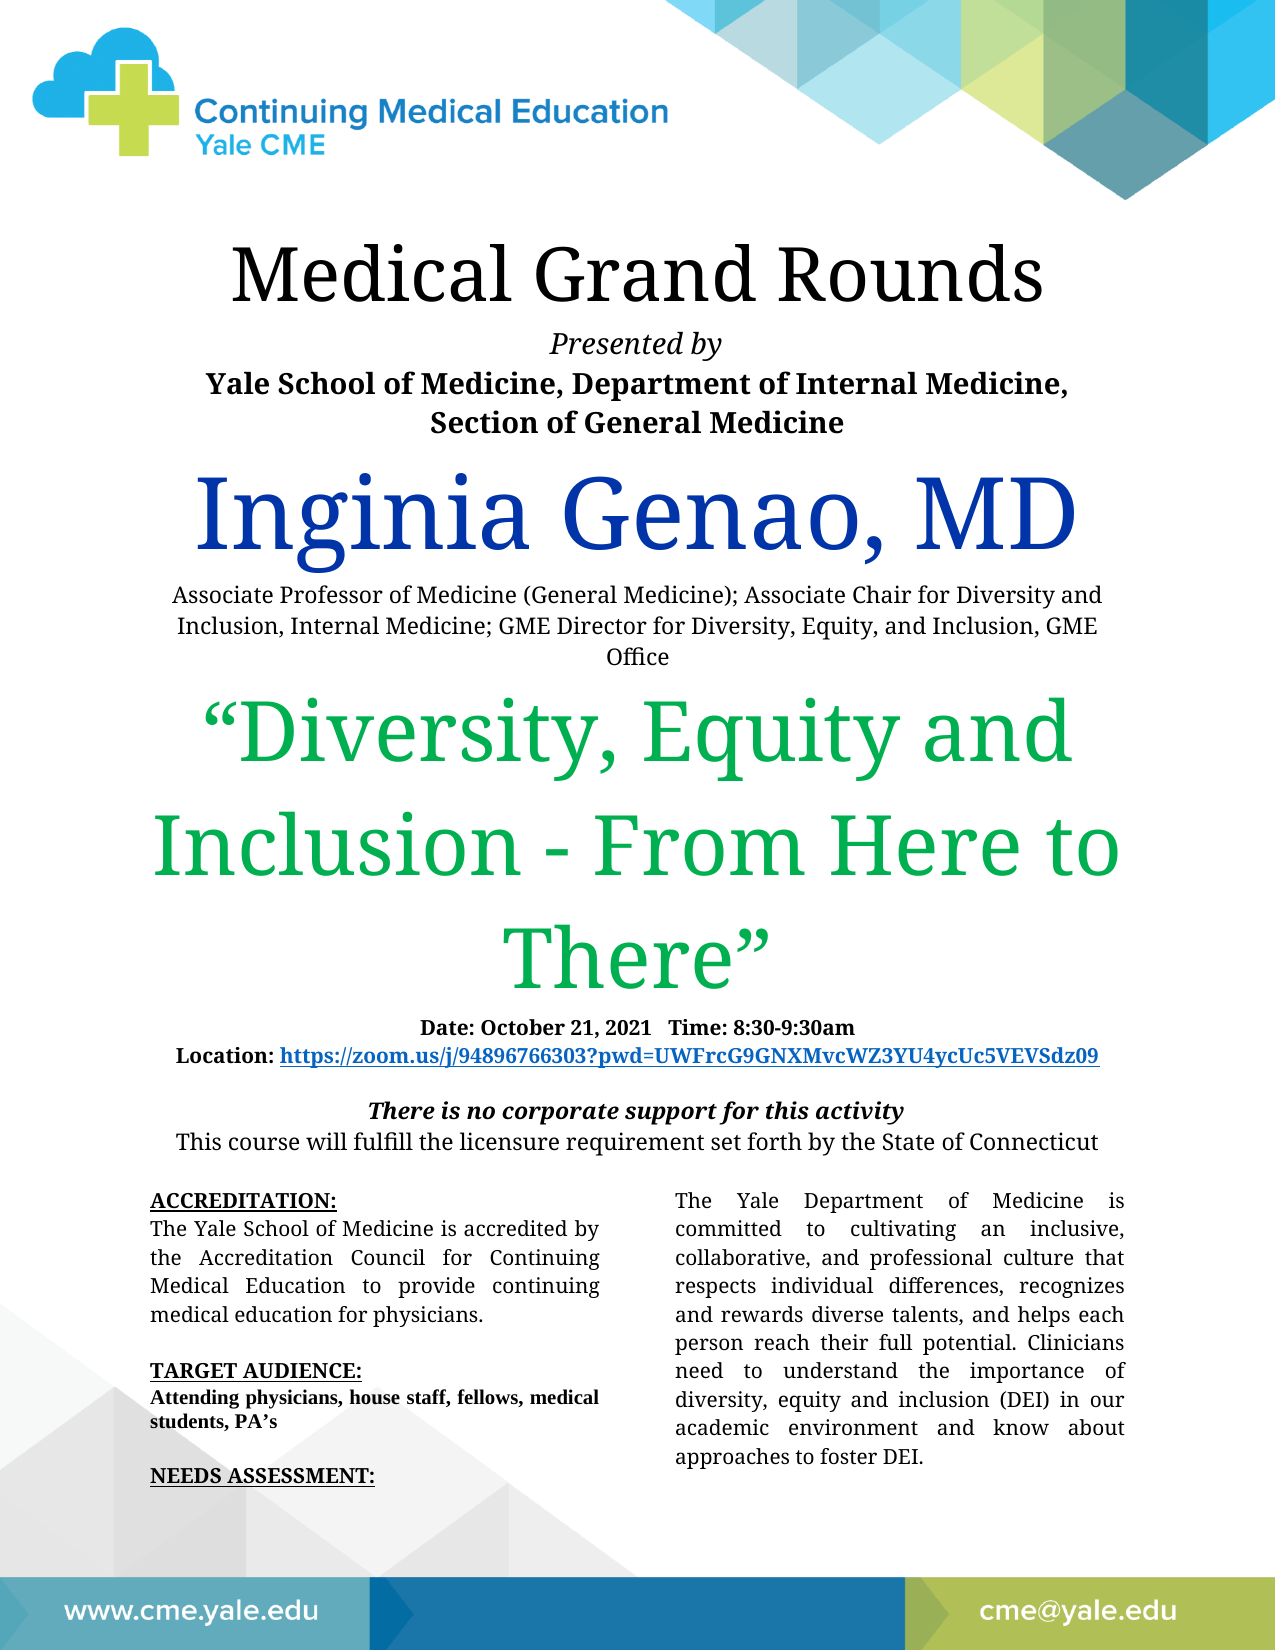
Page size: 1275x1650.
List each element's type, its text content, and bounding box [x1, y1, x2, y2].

text Inginia Genao, MD [150, 442, 1125, 579]
text The Yale Department of Medicine is committed to cultivating an inclusive, collaborative, and professional culture that respects individual differences, recognizes and rewards diverse talents, and helps each person reach their full potential. Clinicians need to understand the importance of diversity, equity and inclusion (DEI) in our academic environment and know about approaches to foster DEI. [675, 1186, 1125, 1470]
text Presented by [150, 323, 1125, 363]
text Attending physicians, house staff, fellows, medical students, PA’s [150, 1385, 600, 1433]
text TARGET AUDIENCE: [150, 1357, 600, 1385]
text Medical Grand Rounds [150, 221, 1125, 323]
text This course will fulfill the licensure requirement set forth by the State of Connecticut [150, 1126, 1125, 1157]
text Date: October 21, 2021 Time: 8:30-9:30am [150, 1013, 1125, 1042]
text There is no corporate support for this activity [150, 1095, 1125, 1126]
text Location: https://zoom.us/j/94896766303?pwd=UWFrcG9GNXMvcWZ3YU4ycUc5VEVSdz09 [150, 1042, 1125, 1070]
text Associate Professor of Medicine (General Medicine); Associate Chair for Diversity and Inclusion, Internal Medicine; GME Director for Diversity, Equity, and Inclusion, GME Office [150, 579, 1125, 672]
text Section of General Medicine [150, 403, 1125, 442]
text The Yale School of Medicine is accredited by the Accreditation Council for Continuing Medical Education to provide continuing medical education for physicians. [150, 1214, 600, 1328]
text NEEDS ASSESSMENT: [150, 1462, 600, 1490]
text ACCREDITATION: [150, 1186, 600, 1214]
text “Diversity, Equity and Inclusion - From Here to There” [150, 672, 1125, 1013]
picture [0, 0, 1275, 1650]
text Yale School of Medicine, Department of Internal Medicine, [150, 363, 1125, 403]
